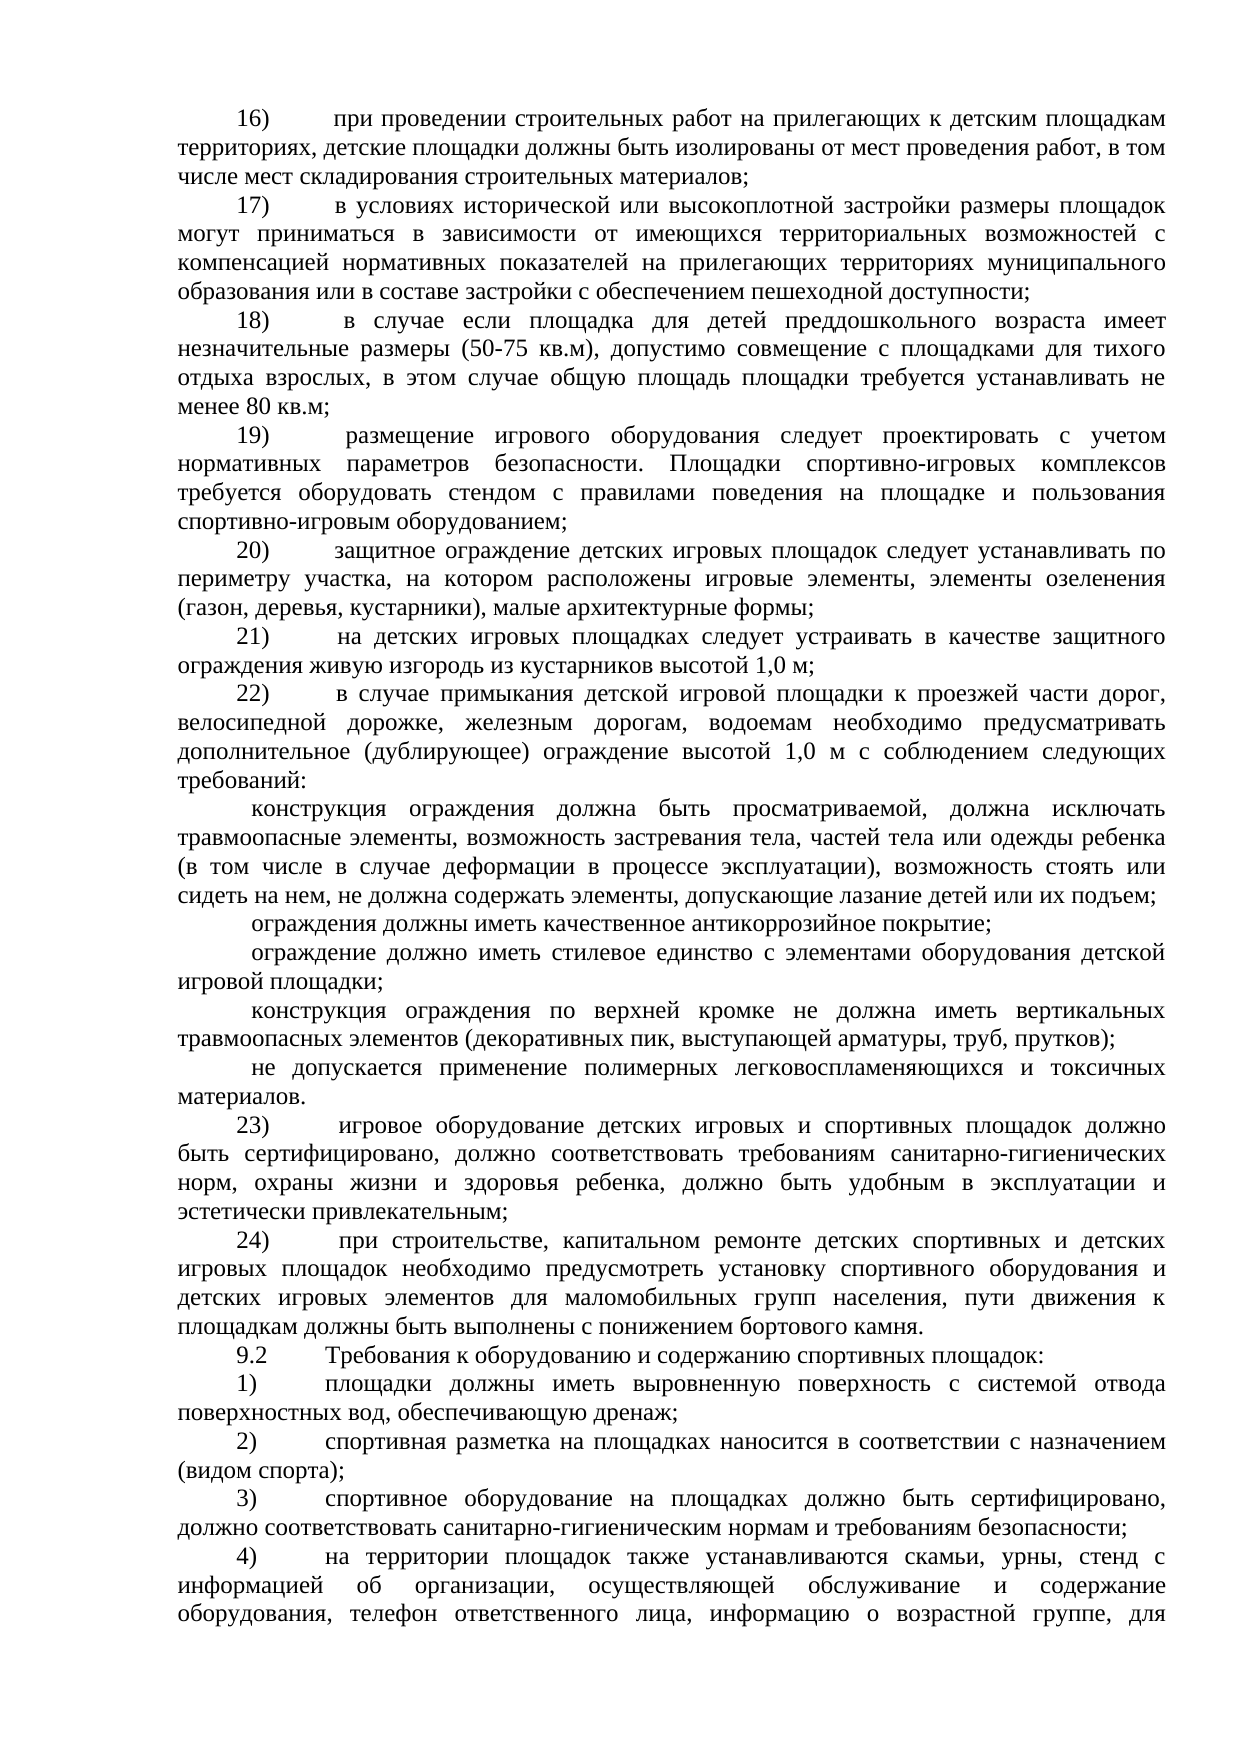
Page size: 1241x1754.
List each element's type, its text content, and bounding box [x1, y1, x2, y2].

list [177, 1541, 1167, 1627]
list в случае примыкания детской игровой площадки к проезжей части дорог, велосипедной дорожке, железным дорогам, водоемам необходимо предусматривать дополнительное (дублирующее) ограждение высотой 1,0 м с соблюдением следующих требований: [177, 678, 1167, 793]
list площадки должны иметь выровненную поверхность с системой отвода поверхностных вод, обеспечивающую дренаж; [177, 1368, 1167, 1426]
list не допускается применение полимерных легковоспламеняющихся и токсичных материалов. [177, 1052, 1167, 1110]
list в условиях исторической или высокоплотной застройки размеры площадок могут приниматься в зависимости от имеющихся территориальных возможностей с компенсацией нормативных показателей на прилегающих территориях муниципального образования или в составе застройки с обеспечением пешеходной доступности; [177, 190, 1167, 305]
list конструкция ограждения должна быть просматриваемой, должна исключать травмоопасные элементы, возможность застревания тела, частей тела или одежды ребенка (в том числе в случае деформации в процессе эксплуатации), возможность стоять или сидеть на нем, не должна содержать элементы, допускающие лазание детей или их подъем; [177, 793, 1167, 908]
list конструкция ограждения по верхней кромке не должна иметь вертикальных травмоопасных элементов (декоративных пик, выступающей арматуры, труб, прутков); [177, 995, 1167, 1052]
list при строительстве, капитальном ремонте детских спортивных и детских игровых площадок необходимо предусмотреть установку спортивного оборудования и детских игровых элементов для маломобильных групп населения, пути движения к площадкам должны быть выполнены с понижением бортового камня. [177, 1225, 1167, 1340]
list защитное ограждение детских игровых площадок следует устанавливать по периметру участка, на котором расположены игровые элементы, элементы озеленения (газон, деревья, кустарники), малые архитектурные формы; [177, 535, 1167, 621]
list спортивное оборудование на площадках должно быть сертифицировано, должно соответствовать санитарно-гигиеническим нормам и требованиям безопасности; [177, 1483, 1167, 1541]
list в случае если площадка для детей преддошкольного возраста имеет незначительные размеры (50-75 кв.м), допустимо совмещение с площадками для тихого отдыха взрослых, в этом случае общую площадь площадки требуется устанавливать не менее 80 кв.м; [177, 305, 1167, 420]
list Требования к оборудованию и содержанию спортивных площадок: [177, 1340, 1167, 1368]
list игровое оборудование детских игровых и спортивных площадок должно быть сертифицировано, должно соответствовать требованиям санитарно-гигиенических норм, охраны жизни и здоровья ребенка, должно быть удобным в эксплуатации и эстетически привлекательным; [177, 1110, 1167, 1225]
list ограждения должны иметь качественное антикоррозийное покрытие; [177, 908, 1167, 937]
list при проведении строительных работ на прилегающих к детским площадкам территориях, детские площадки должны быть изолированы от мест проведения работ, в том числе мест складирования строительных материалов; [177, 103, 1167, 190]
list размещение игрового оборудования следует проектировать с учетом нормативных параметров безопасности. Площадки спортивно-игровых комплексов требуется оборудовать стендом с правилами поведения на площадке и пользования спортивно-игровым оборудованием; [177, 420, 1167, 535]
list на детских игровых площадках следует устраивать в качестве защитного ограждения живую изгородь из кустарников высотой 1,0 м; [177, 621, 1167, 678]
list ограждение должно иметь стилевое единство с элементами оборудования детской игровой площадки; [177, 937, 1167, 995]
list спортивная разметка на площадках наносится в соответствии с назначением (видом спорта); [177, 1426, 1167, 1483]
